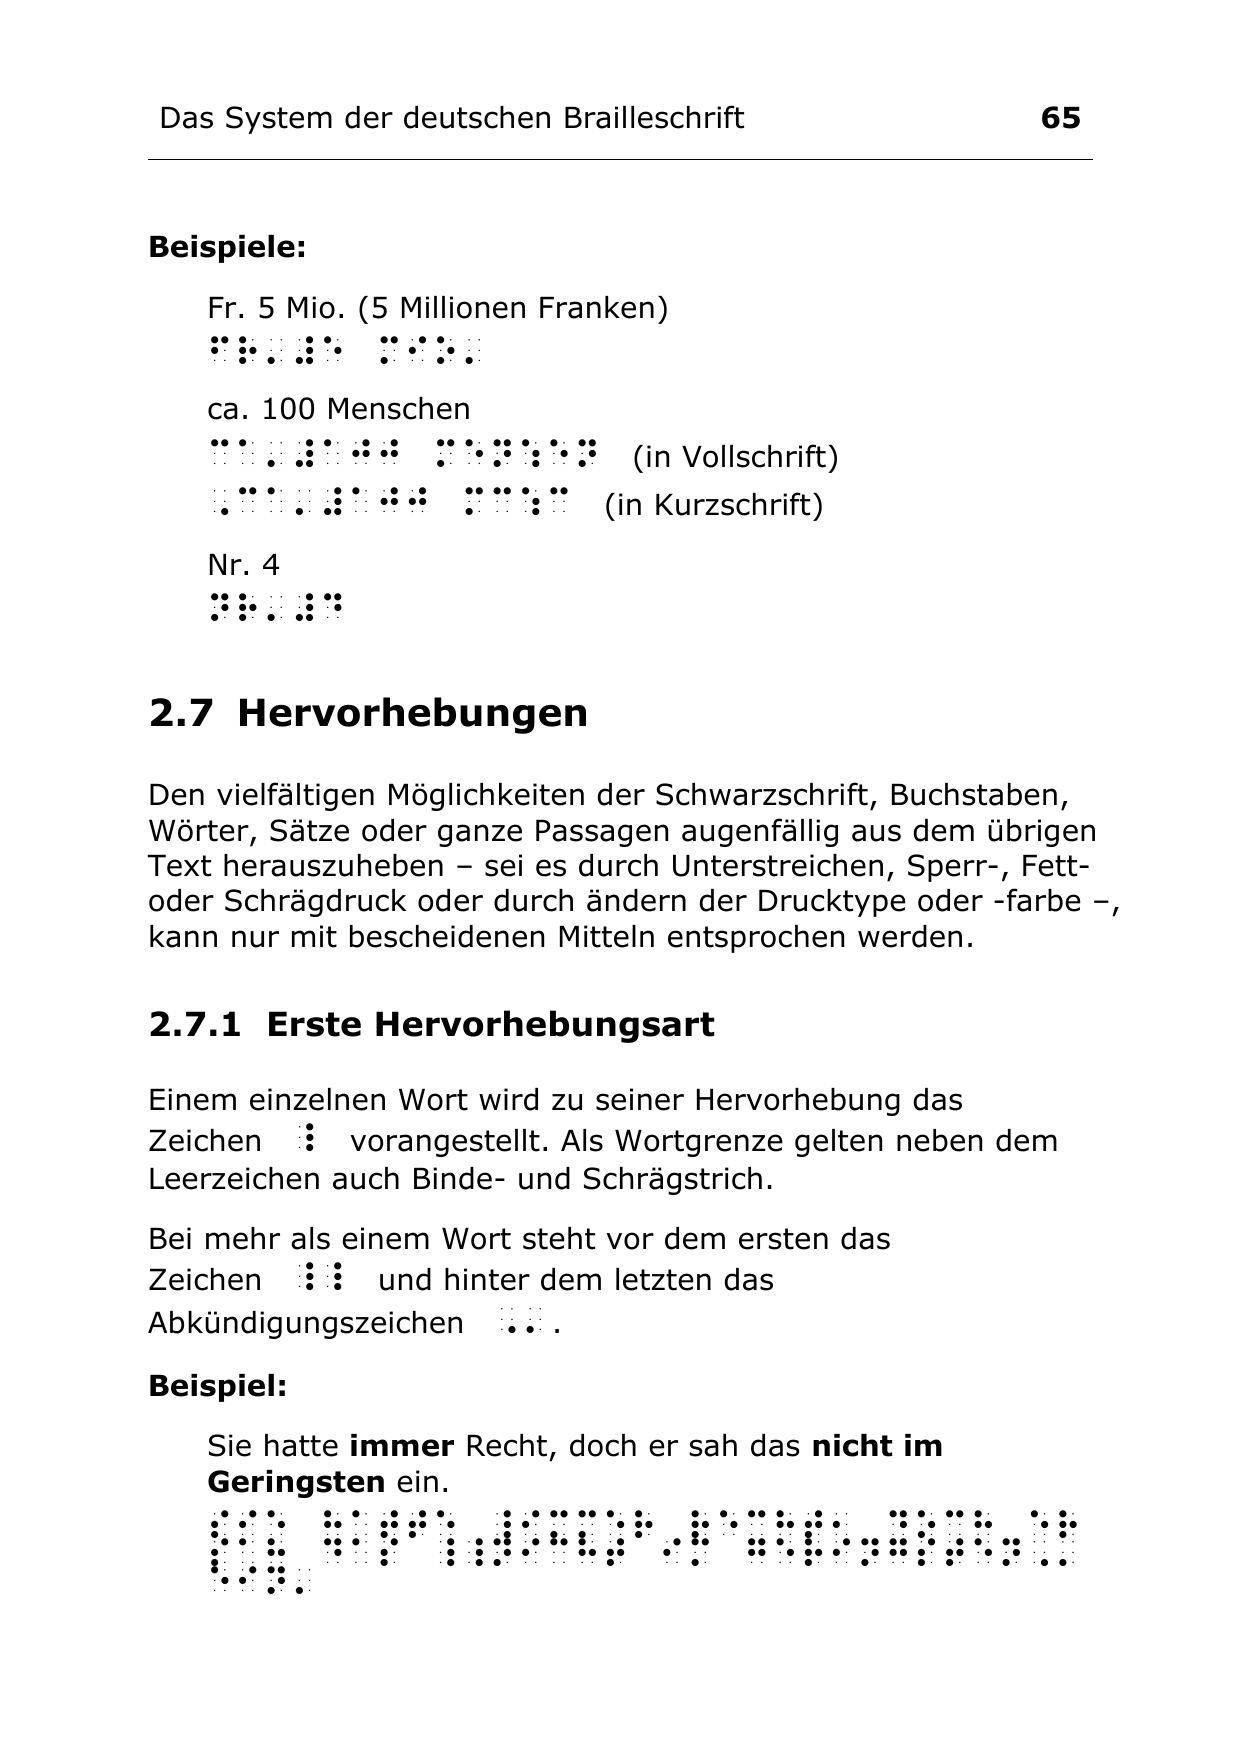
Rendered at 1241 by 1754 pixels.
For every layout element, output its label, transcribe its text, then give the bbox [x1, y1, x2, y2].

text Fr. 5 Mio. (5 Millionen Franken) [207, 289, 1122, 324]
subtitle 2.7.1 Erste Hervorhebungsart [148, 1003, 1122, 1044]
text ca. 100 Menschen [207, 390, 1122, 425]
text ⠎⠊⠑⠀⠓⠁⠞⠞⠑⠀⠸⠊⠍⠍⠑⠗⠀⠗⠑⠉⠓⠞⠂⠀⠙⠕⠉⠓⠀⠑⠗⠀⠎⠁⠓⠀⠙⠁⠎⠀⠸⠸⠝⠊⠉⠓⠞⠀⠊⠍⠀⠛⠑⠗⠊⠝⠛⠎⠞⠑⠝⠠⠄⠀⠑⠊⠝⠄ [207, 1511, 1122, 1595]
text Beispiel: [148, 1367, 1122, 1402]
text Einem einzelnen Wort wird zu seiner Hervorhebung das Zeichen⠀‌⠸⠀‌vorangestellt. Als Wortgrenze gelten neben dem Leerzeichen auch Binde- und Schrägstrich. [148, 1081, 1122, 1195]
text Sie hatte immer Recht, doch er sah das nicht im Geringsten ein. [207, 1427, 1122, 1498]
text ⠉⠁⠄⠼⠁⠚⠚⠀⠍⠑⠝⠱⠑⠝⠀(in Vollschrift) [207, 438, 1122, 473]
text ⠠⠉⠁⠄⠼⠁⠚⠚⠀⠍⠉⠱⠉⠀(in Kurzschrift) [207, 486, 1122, 521]
text Bei mehr als einem Wort steht vor dem ersten das Zeichen⠀‌⠸⠸⠀‌und hinter dem letzten das Abkündigungszeichen⠀‌⠠⠄. [148, 1220, 1122, 1342]
text ⠝⠗⠄⠼⠙ [207, 594, 1122, 622]
text Den vielfältigen Möglichkeiten der Schwarzschrift, Buchstaben, Wörter, Sätze oder ganze Passagen augenfällig aus dem übrigen Text herauszuheben – sei es durch Unterstreichen, Sperr-, Fett- oder Schrägdruck oder durch ändern der Drucktype oder -farbe –, kann nur mit bescheidenen Mitteln entsprochen werden. [148, 776, 1122, 953]
subtitle 2.7 Hervorhebungen [148, 689, 1122, 734]
text ⠋⠗⠄⠼⠑⠀⠍⠊⠕⠄ [207, 337, 1122, 365]
text Nr. 4 [207, 546, 1122, 581]
text Beispiele: [148, 228, 1122, 264]
